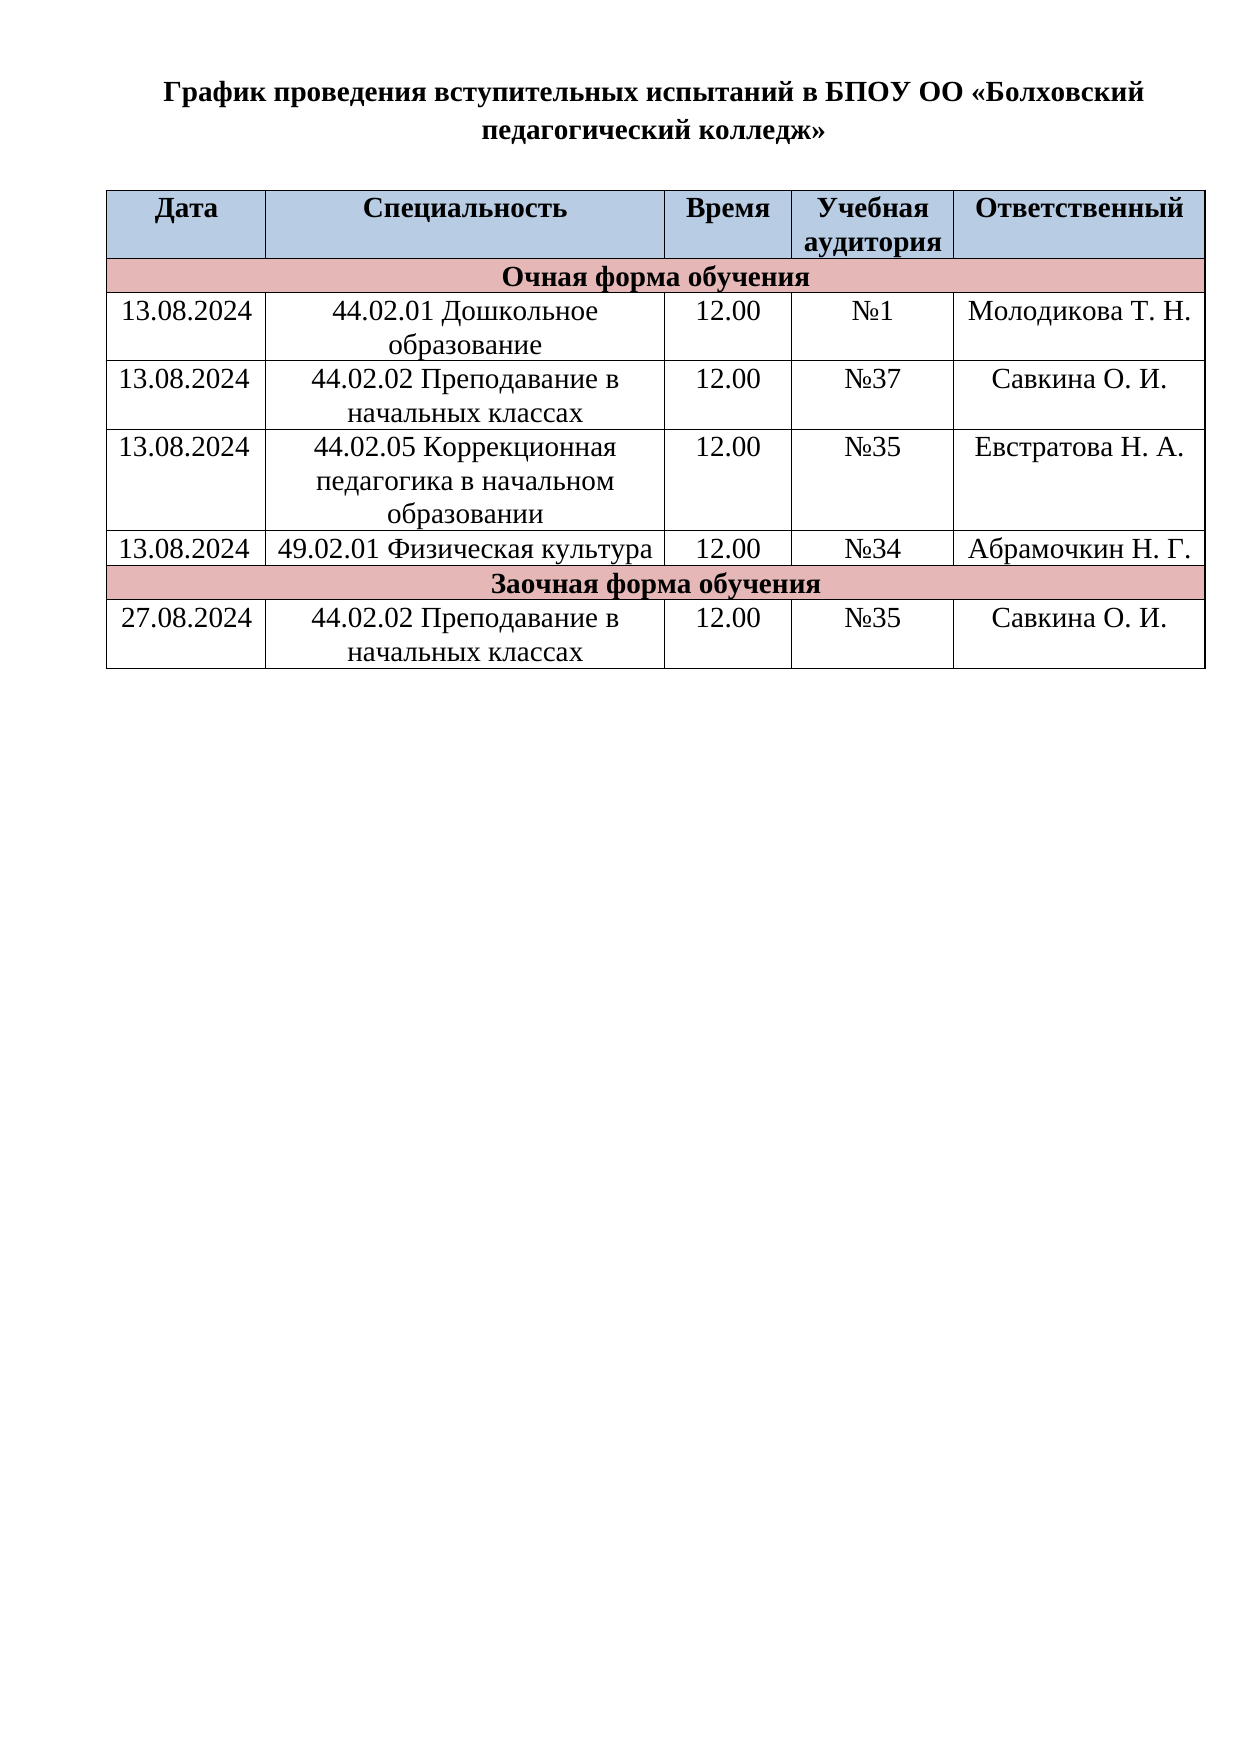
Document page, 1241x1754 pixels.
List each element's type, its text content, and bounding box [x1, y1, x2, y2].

table_cell Савкина О. И. [954, 361, 1204, 428]
table_cell Очная форма обучения [107, 259, 1204, 292]
table_cell №34 [792, 531, 953, 565]
table_cell 13.08.2024 [107, 531, 265, 565]
table_cell 27.08.2024 [107, 600, 265, 667]
table_cell Евстратова Н. А. [954, 430, 1204, 530]
table_cell №35 [792, 600, 953, 667]
list График проведения вступительных испытаний в БПОУ ОО «Болховский педагогический колледж» [156, 74, 1152, 146]
table_cell 12.00 [665, 531, 791, 565]
table_cell 49.02.01 Физическая культура [266, 531, 664, 565]
table_cell 44.02.01 Дошкольное образование [266, 293, 664, 360]
table_cell №37 [792, 361, 953, 428]
table_cell Савкина О. И. [954, 600, 1204, 667]
table_header Ответственный [954, 191, 1204, 258]
table_cell №1 [792, 293, 953, 360]
table_header Учебная аудитория [792, 191, 953, 258]
table_cell 13.08.2024 [107, 361, 265, 428]
table_cell Абрамочкин Н. Г. [954, 531, 1204, 565]
table_cell 44.02.05 Коррекционная педагогика в начальном образовании [266, 430, 664, 530]
table_cell Заочная форма обучения [107, 566, 1204, 599]
table_cell №35 [792, 430, 953, 530]
table_cell 13.08.2024 [107, 430, 265, 530]
table_cell 12.00 [665, 430, 791, 530]
table_cell 12.00 [665, 600, 791, 667]
table_header Специальность [266, 191, 664, 258]
table_cell Молодикова Т. Н. [954, 293, 1204, 360]
table_header Время [665, 191, 791, 258]
table_cell 44.02.02 Преподавание в начальных классах [266, 600, 664, 667]
table_cell 13.08.2024 [107, 293, 265, 360]
table_cell 44.02.02 Преподавание в начальных классах [266, 361, 664, 428]
table_header Дата [107, 191, 265, 258]
table_cell 12.00 [665, 361, 791, 428]
table_cell 12.00 [665, 293, 791, 360]
